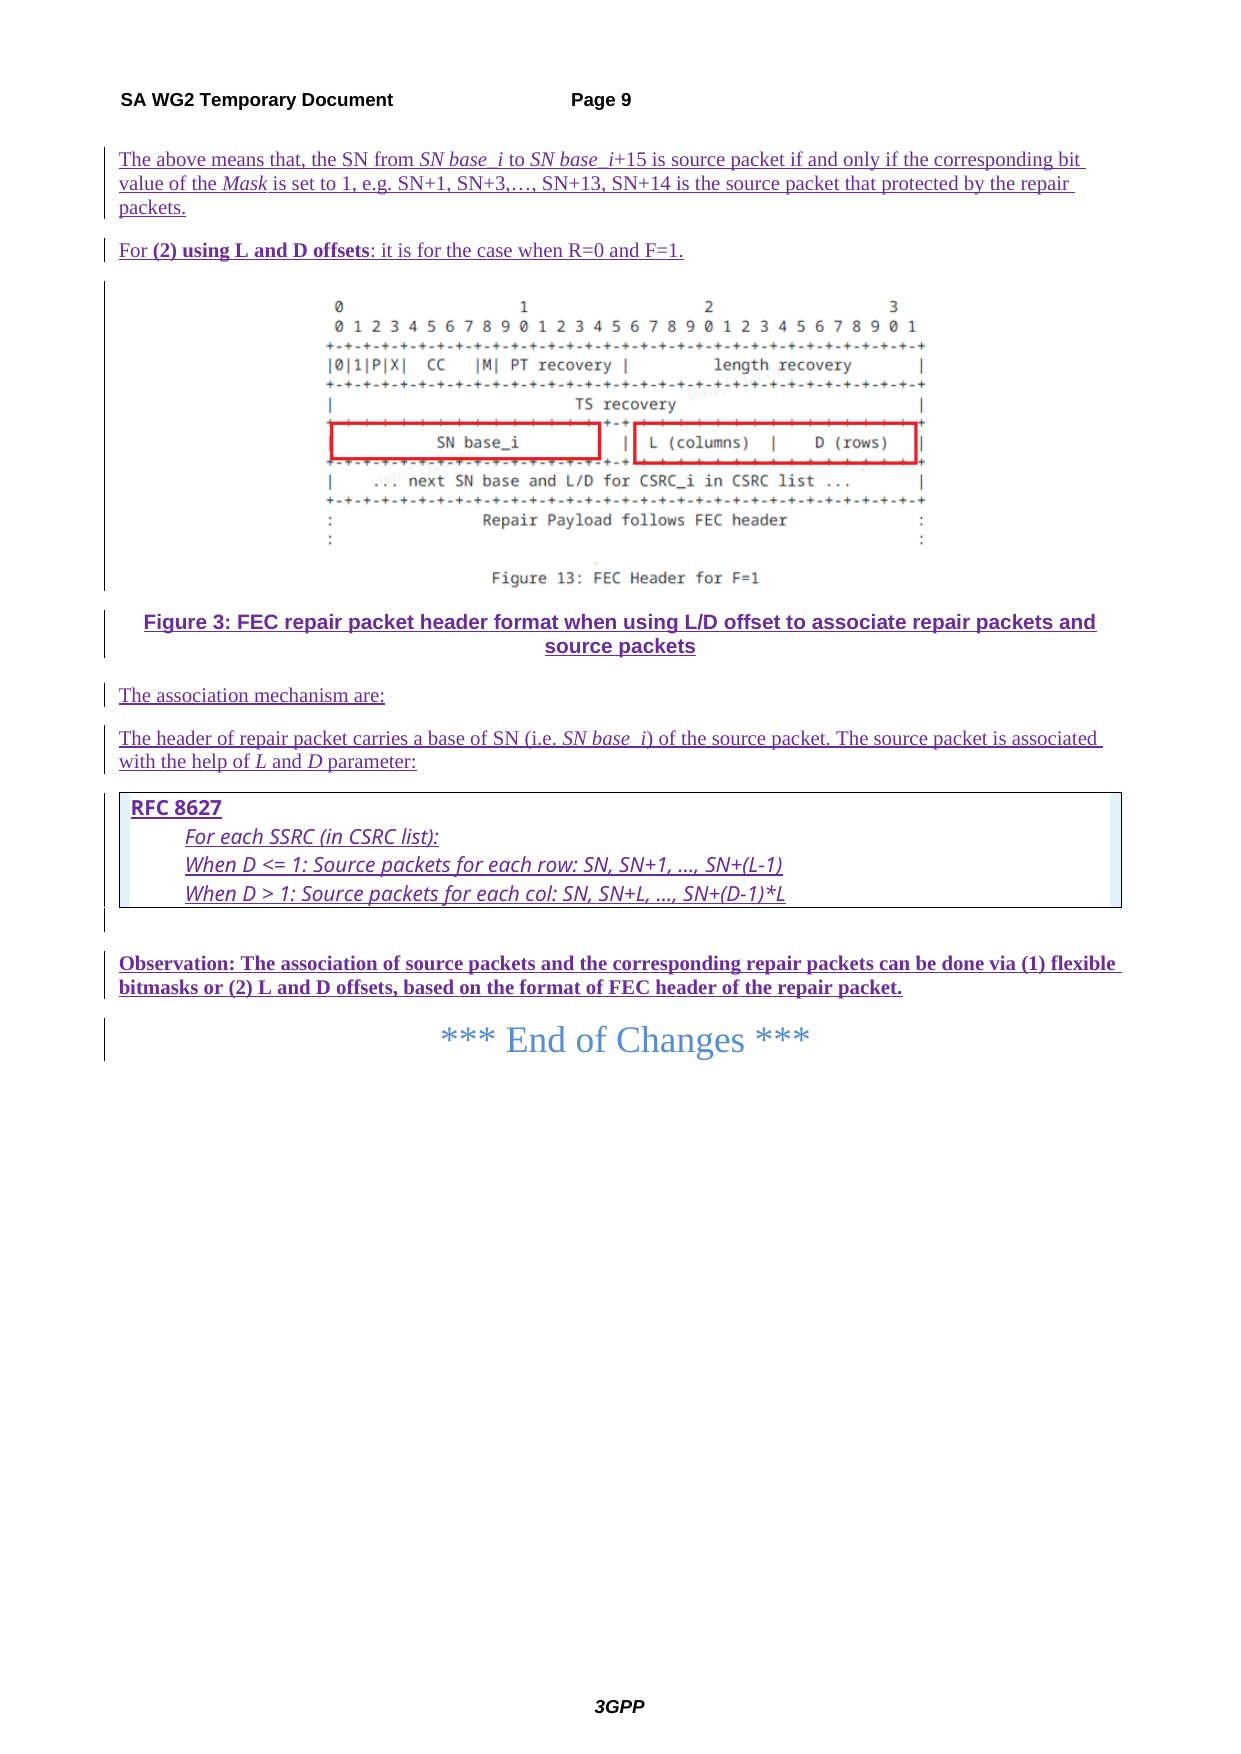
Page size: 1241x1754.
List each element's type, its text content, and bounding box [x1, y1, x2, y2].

picture [297, 280, 943, 591]
text *** End of Changes *** [118, 1018, 1132, 1061]
